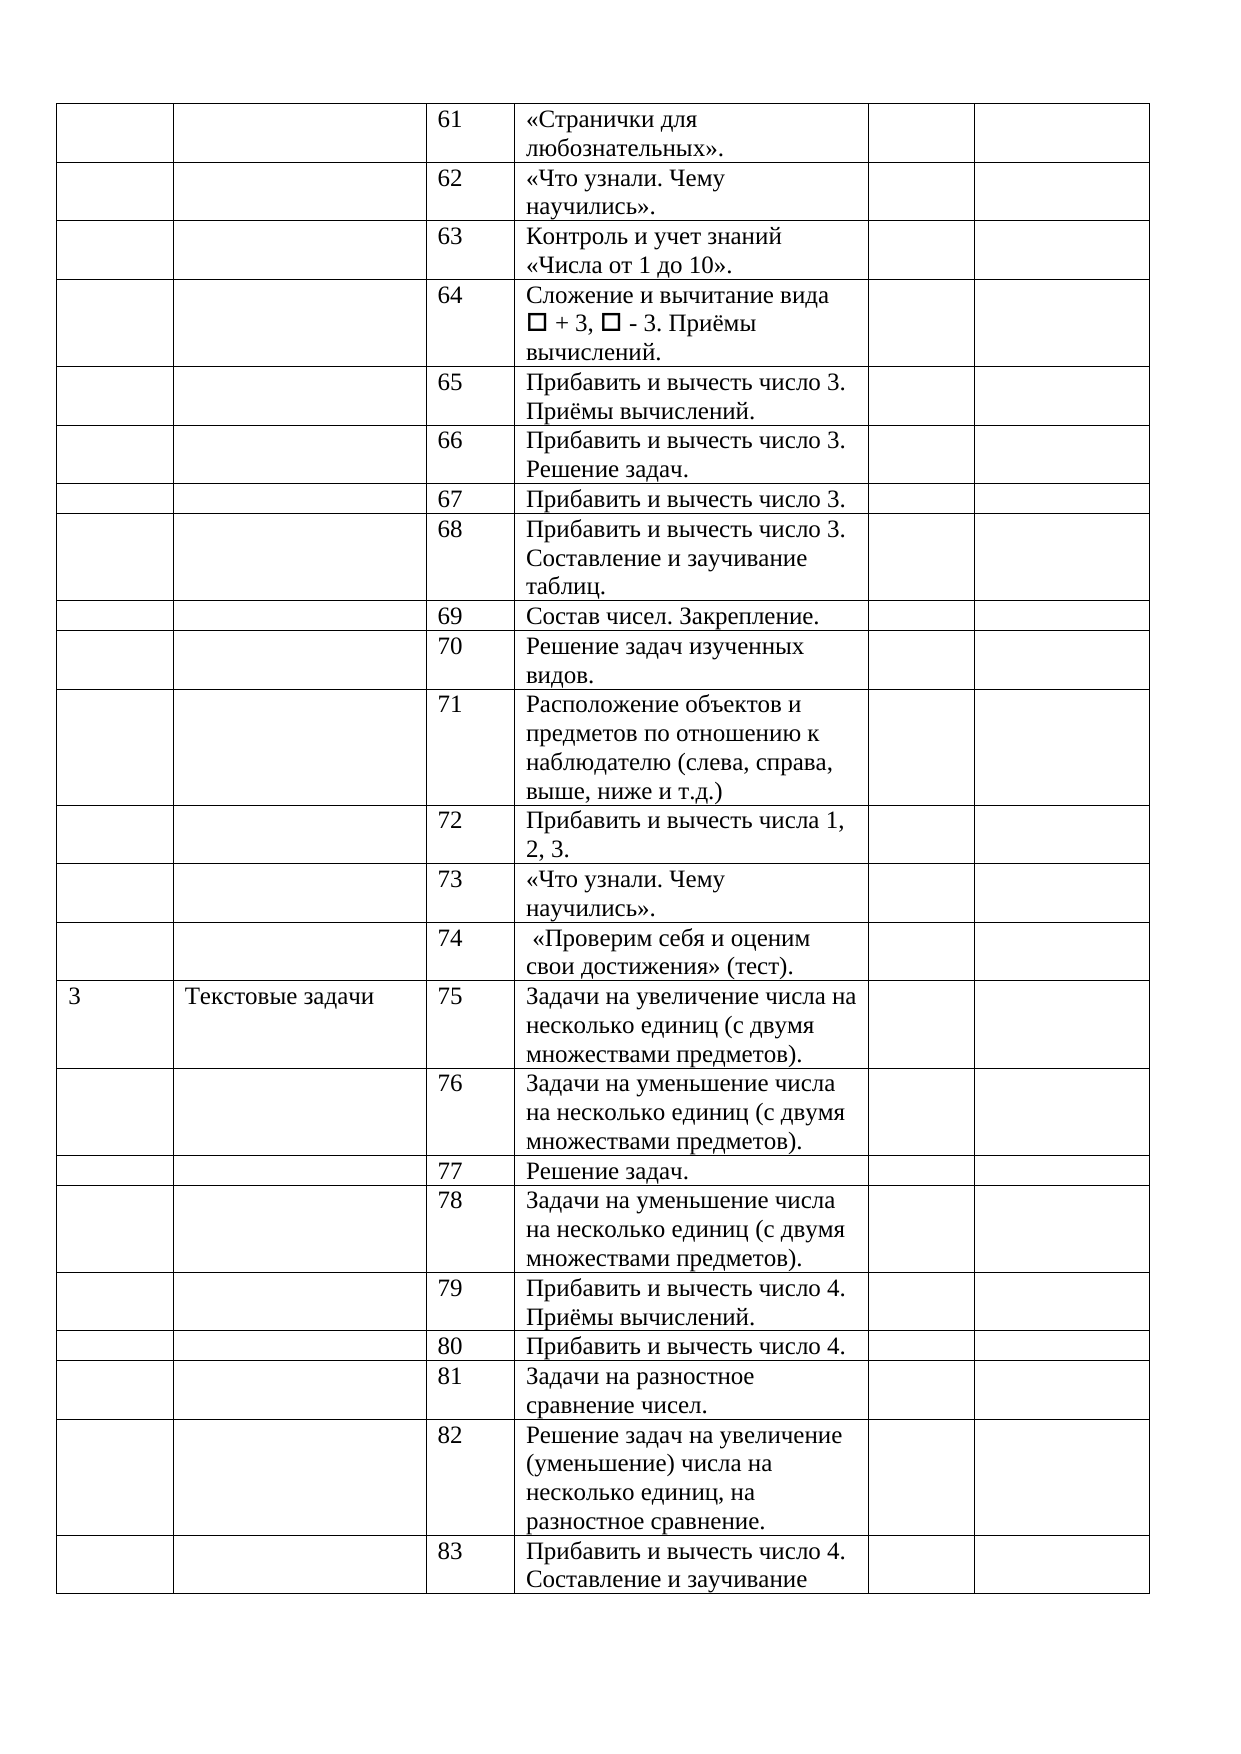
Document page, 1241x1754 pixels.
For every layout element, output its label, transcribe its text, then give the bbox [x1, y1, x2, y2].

table_cell [975, 1361, 1149, 1419]
table_cell [57, 221, 173, 279]
table_cell Задачи на разностное сравнение чисел. [515, 1361, 868, 1419]
table_cell 83 [427, 1536, 514, 1593]
table_cell Контроль и учет знаний «Числа от 1 до 10». [515, 221, 868, 279]
table_cell [174, 1361, 426, 1419]
table_cell [57, 690, 173, 804]
table_cell [57, 1156, 173, 1184]
table_cell [869, 690, 974, 804]
table_cell 63 [427, 221, 514, 279]
table_cell [869, 1156, 974, 1184]
table_cell [174, 1331, 426, 1360]
table_cell «Что узнали. Чему научились». [515, 864, 868, 922]
table_cell 62 [427, 163, 514, 220]
table_cell Решение задач изученных видов. [515, 631, 868, 688]
table_cell [869, 1420, 974, 1535]
table_cell [869, 923, 974, 980]
table_cell 70 [427, 631, 514, 688]
table_cell 76 [427, 1069, 514, 1155]
table_cell [869, 1536, 974, 1593]
table_cell [869, 864, 974, 922]
table_cell 69 [427, 601, 514, 630]
table_cell 66 [427, 426, 514, 483]
table_cell [975, 1069, 1149, 1155]
table_cell 3 [57, 981, 173, 1067]
table_cell [57, 806, 173, 863]
table_cell [869, 1186, 974, 1272]
table_cell [869, 981, 974, 1067]
table_cell [869, 104, 974, 162]
table_cell [869, 1069, 974, 1155]
table_cell [57, 923, 173, 980]
table_cell [174, 923, 426, 980]
table_cell [975, 981, 1149, 1067]
table_cell [975, 163, 1149, 220]
table_cell 77 [427, 1156, 514, 1184]
table_cell [869, 484, 974, 513]
table_cell [869, 221, 974, 279]
table_cell [869, 163, 974, 220]
table_cell [174, 514, 426, 600]
table_cell [174, 1273, 426, 1330]
table_cell Задачи на увеличение числа на несколько единиц (с двумя множествами предметов). [515, 981, 868, 1067]
table_cell [869, 367, 974, 424]
table_cell [975, 514, 1149, 600]
table_cell [174, 104, 426, 162]
table_cell [869, 1331, 974, 1360]
table_cell [975, 690, 1149, 804]
table_cell 67 [427, 484, 514, 513]
table_cell [975, 280, 1149, 366]
table_cell Прибавить и вычесть число 3. Решение задач. [515, 426, 868, 483]
table_cell [174, 280, 426, 366]
table_cell [57, 601, 173, 630]
table_cell [174, 690, 426, 804]
table_cell [57, 514, 173, 600]
table_cell [57, 864, 173, 922]
table_cell [975, 367, 1149, 424]
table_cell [515, 1536, 868, 1593]
table_cell [975, 1186, 1149, 1272]
table_cell [975, 1420, 1149, 1535]
table_cell Прибавить и вычесть число 3. Составление и заучивание таблиц. [515, 514, 868, 600]
table_cell [174, 484, 426, 513]
table_cell [57, 104, 173, 162]
table_cell [57, 163, 173, 220]
table_cell [57, 1186, 173, 1272]
table_cell [57, 1361, 173, 1419]
table_cell Состав чисел. Закрепление. [515, 601, 868, 630]
table_cell [174, 221, 426, 279]
table_cell Решение задач. [515, 1156, 868, 1184]
table_cell 61 [427, 104, 514, 162]
table_cell [174, 1156, 426, 1184]
table_cell [57, 367, 173, 424]
table_cell [975, 221, 1149, 279]
table_cell [174, 1536, 426, 1593]
table_cell [869, 631, 974, 688]
table_cell [174, 1069, 426, 1155]
table_cell [57, 631, 173, 688]
table_cell 80 [427, 1331, 514, 1360]
table_cell 73 [427, 864, 514, 922]
table_cell Решение задач на увеличение (уменьшение) числа на несколько единиц, на разностное сравнение. [515, 1420, 868, 1535]
table_cell [869, 1361, 974, 1419]
table_cell [975, 1273, 1149, 1330]
table_cell Расположение объектов и предметов по отношению к наблюдателю (слева, справа, выше, ниже и т.д.) [515, 690, 868, 804]
table_cell [57, 1331, 173, 1360]
table_cell «Что узнали. Чему научились». [515, 163, 868, 220]
table_cell Прибавить и вычесть числа 1, 2, 3. [515, 806, 868, 863]
table_cell [174, 1420, 426, 1535]
table_cell Прибавить и вычесть число 4. Приёмы вычислений. [515, 1273, 868, 1330]
table_cell [869, 601, 974, 630]
table_cell Прибавить и вычесть число 3. [515, 484, 868, 513]
table_cell [174, 1186, 426, 1272]
table_cell [975, 864, 1149, 922]
table_cell [57, 484, 173, 513]
table_cell Задачи на уменьшение числа на несколько единиц (с двумя множествами предметов). [515, 1186, 868, 1272]
table_cell [975, 426, 1149, 483]
table_cell [57, 280, 173, 366]
table_cell [975, 806, 1149, 863]
table_cell [975, 1156, 1149, 1184]
table_cell [869, 280, 974, 366]
table_cell 75 [427, 981, 514, 1067]
table_cell [174, 367, 426, 424]
table_cell [869, 1273, 974, 1330]
table_cell 71 [427, 690, 514, 804]
table_cell 64 [427, 280, 514, 366]
table_cell 72 [427, 806, 514, 863]
table_cell 68 [427, 514, 514, 600]
table_cell Задачи на уменьшение числа на несколько единиц (с двумя множествами предметов). [515, 1069, 868, 1155]
table_cell [57, 1536, 173, 1593]
table_cell [57, 1069, 173, 1155]
table_cell «Проверим себя и оценим свои достижения» (тест). [515, 923, 868, 980]
table_cell 81 [427, 1361, 514, 1419]
table_cell [975, 104, 1149, 162]
table_cell [869, 806, 974, 863]
table_cell [57, 426, 173, 483]
table_cell 78 [427, 1186, 514, 1272]
table_cell 79 [427, 1273, 514, 1330]
table_cell Сложение и вычитание вида + 3, - 3. Приёмы вычислений. [515, 280, 868, 366]
table_cell [869, 514, 974, 600]
table_cell 65 [427, 367, 514, 424]
table_cell [975, 1331, 1149, 1360]
table_cell [975, 484, 1149, 513]
table_cell [975, 923, 1149, 980]
table_cell [174, 163, 426, 220]
table_cell [174, 426, 426, 483]
table_cell [174, 601, 426, 630]
table_cell 82 [427, 1420, 514, 1535]
table_cell [869, 426, 974, 483]
table_cell [57, 1420, 173, 1535]
table_cell [174, 806, 426, 863]
table_cell [174, 864, 426, 922]
table_cell [174, 631, 426, 688]
table_cell «Странички для любознательных». [515, 104, 868, 162]
table_cell Текстовые задачи [174, 981, 426, 1067]
table_cell [57, 1273, 173, 1330]
table_cell [975, 1536, 1149, 1593]
table_cell [975, 631, 1149, 688]
table_cell Прибавить и вычесть число 4. [515, 1331, 868, 1360]
table_cell Прибавить и вычесть число 3. Приёмы вычислений. [515, 367, 868, 424]
table_cell 74 [427, 923, 514, 980]
table_cell [975, 601, 1149, 630]
